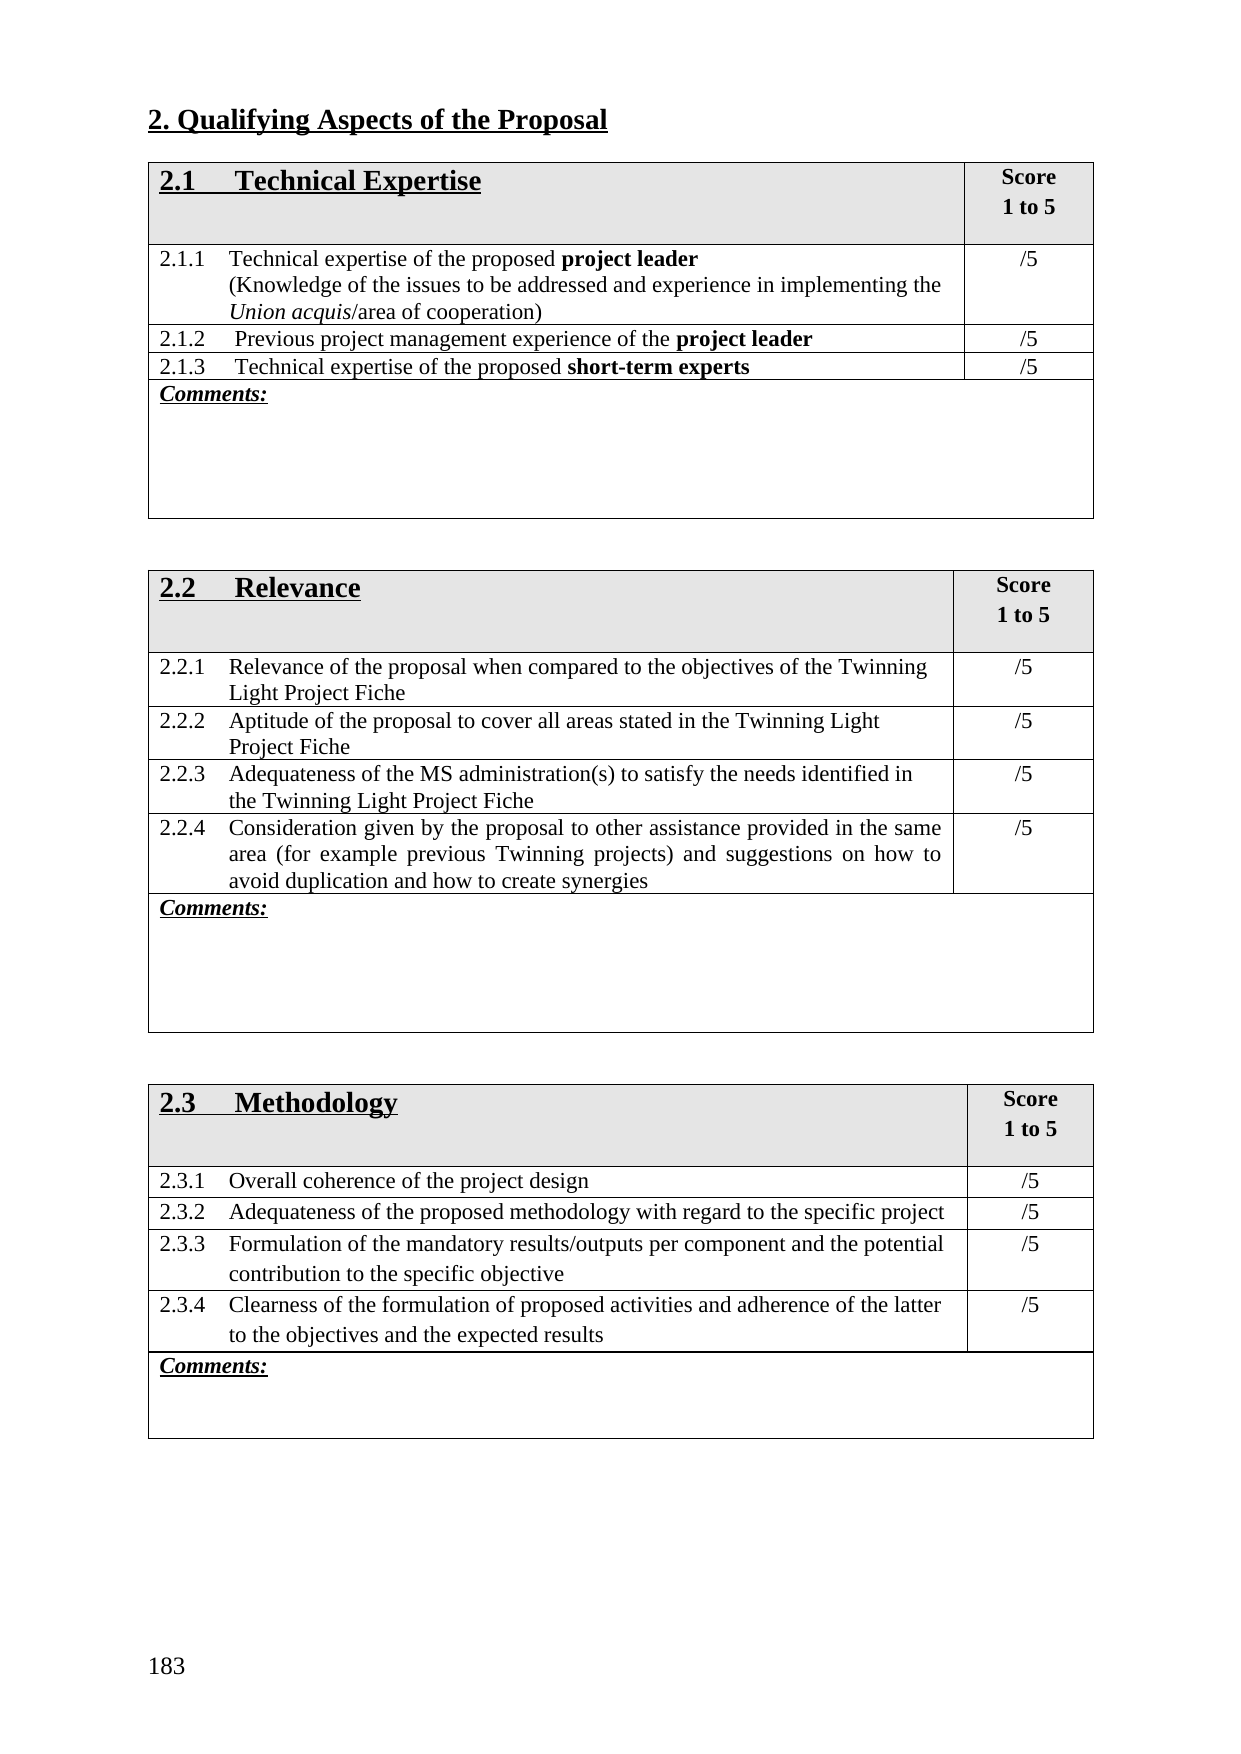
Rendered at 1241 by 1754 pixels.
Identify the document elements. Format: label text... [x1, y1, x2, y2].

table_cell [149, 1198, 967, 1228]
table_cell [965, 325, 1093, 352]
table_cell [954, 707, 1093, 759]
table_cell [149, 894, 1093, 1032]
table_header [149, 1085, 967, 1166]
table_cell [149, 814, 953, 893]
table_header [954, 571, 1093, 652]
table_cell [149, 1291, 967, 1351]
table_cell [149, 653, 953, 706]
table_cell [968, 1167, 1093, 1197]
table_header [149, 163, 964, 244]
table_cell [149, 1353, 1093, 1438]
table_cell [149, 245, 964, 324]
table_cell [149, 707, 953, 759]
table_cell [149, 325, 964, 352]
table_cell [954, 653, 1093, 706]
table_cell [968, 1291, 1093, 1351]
text 2. Qualifying Aspects of the Proposal [148, 102, 1093, 136]
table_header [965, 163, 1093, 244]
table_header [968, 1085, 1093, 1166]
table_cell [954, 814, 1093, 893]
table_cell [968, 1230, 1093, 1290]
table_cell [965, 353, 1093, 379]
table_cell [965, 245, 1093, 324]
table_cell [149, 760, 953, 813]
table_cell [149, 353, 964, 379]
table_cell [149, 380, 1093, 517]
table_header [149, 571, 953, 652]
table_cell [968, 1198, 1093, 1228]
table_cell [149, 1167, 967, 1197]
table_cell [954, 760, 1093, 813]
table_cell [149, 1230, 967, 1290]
